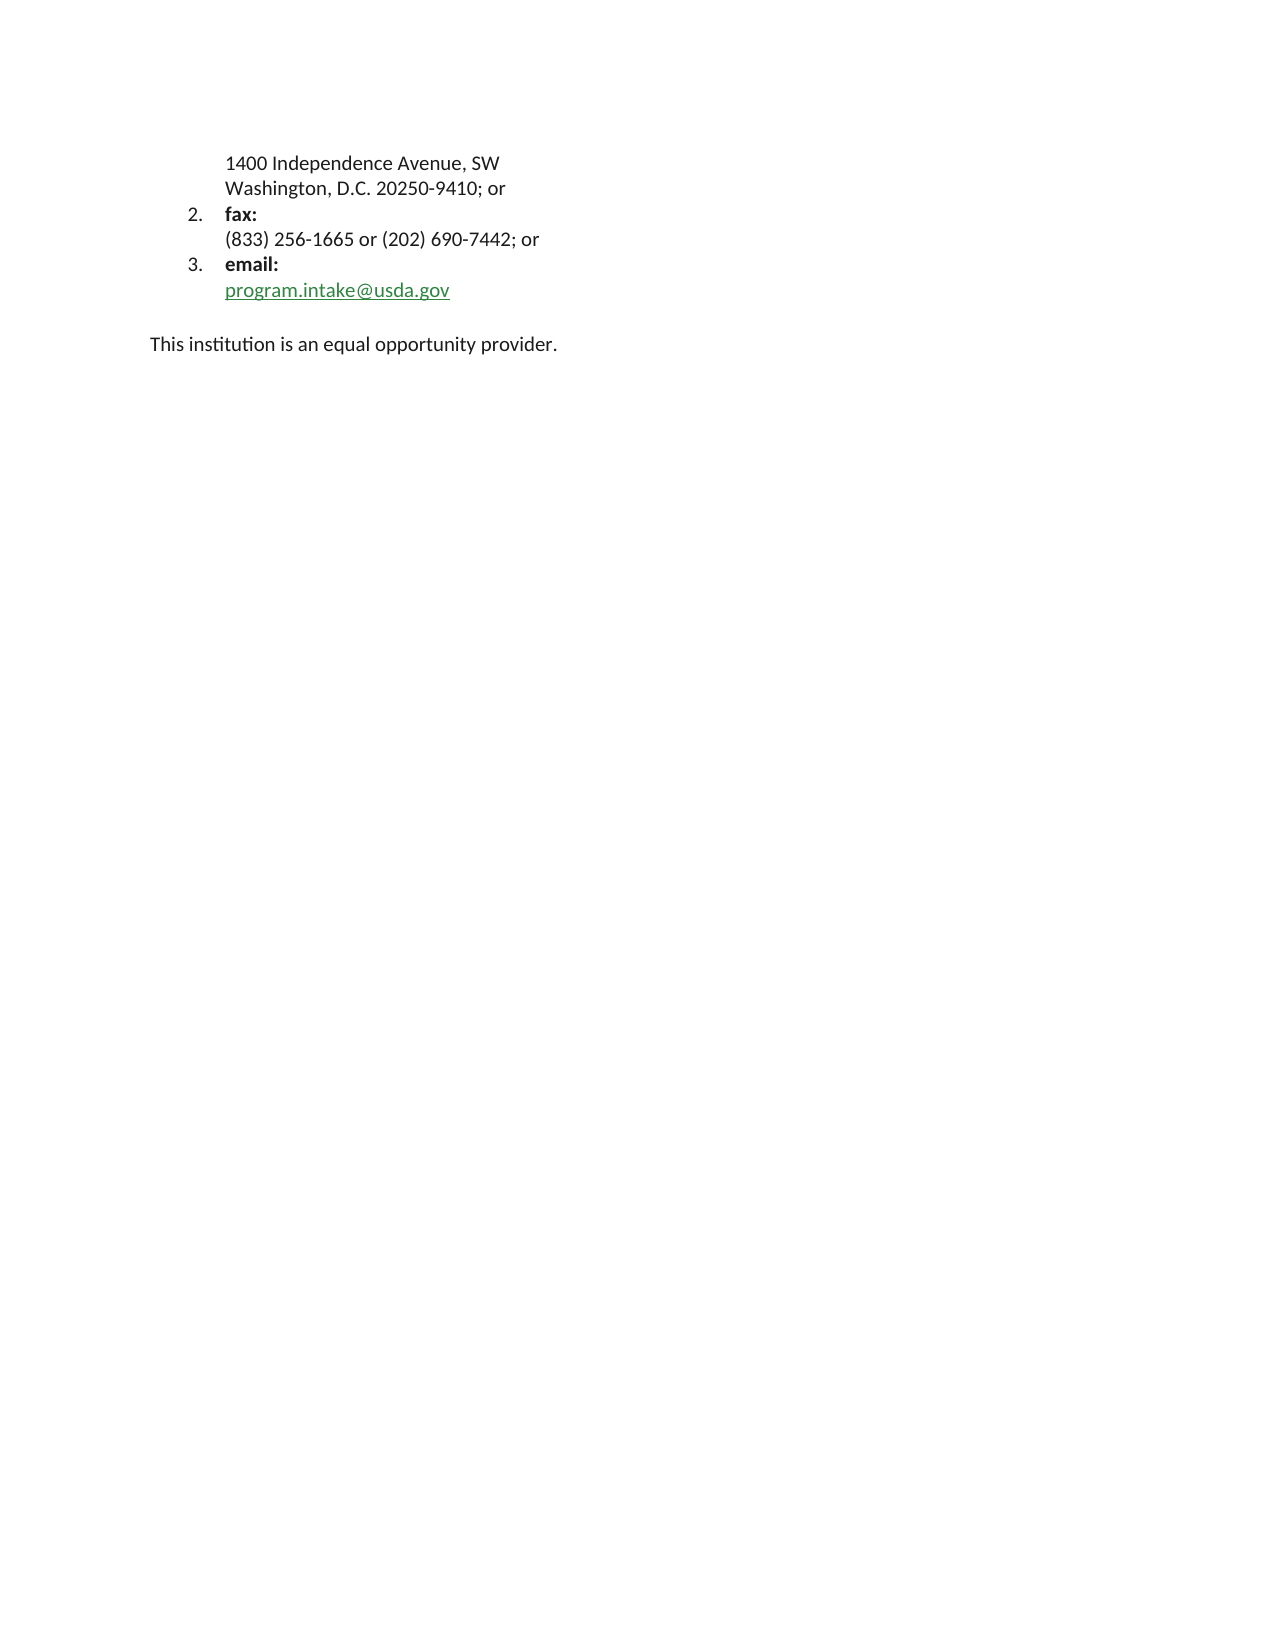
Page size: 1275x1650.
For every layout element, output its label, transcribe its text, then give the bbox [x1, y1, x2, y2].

text This institution is an equal opportunity provider. [150, 332, 1125, 357]
list fax: (833) 256-1665 or (202) 690-7442; or [187, 201, 1125, 252]
list mail: U.S. Department of Agriculture Office of the Assistant Secretary for Civil Rights 1400 Independence Avenue, SW Washington, D.C. 20250-9410; or [187, 150, 1125, 201]
list email: program.intake@usda.gov [187, 252, 1125, 302]
